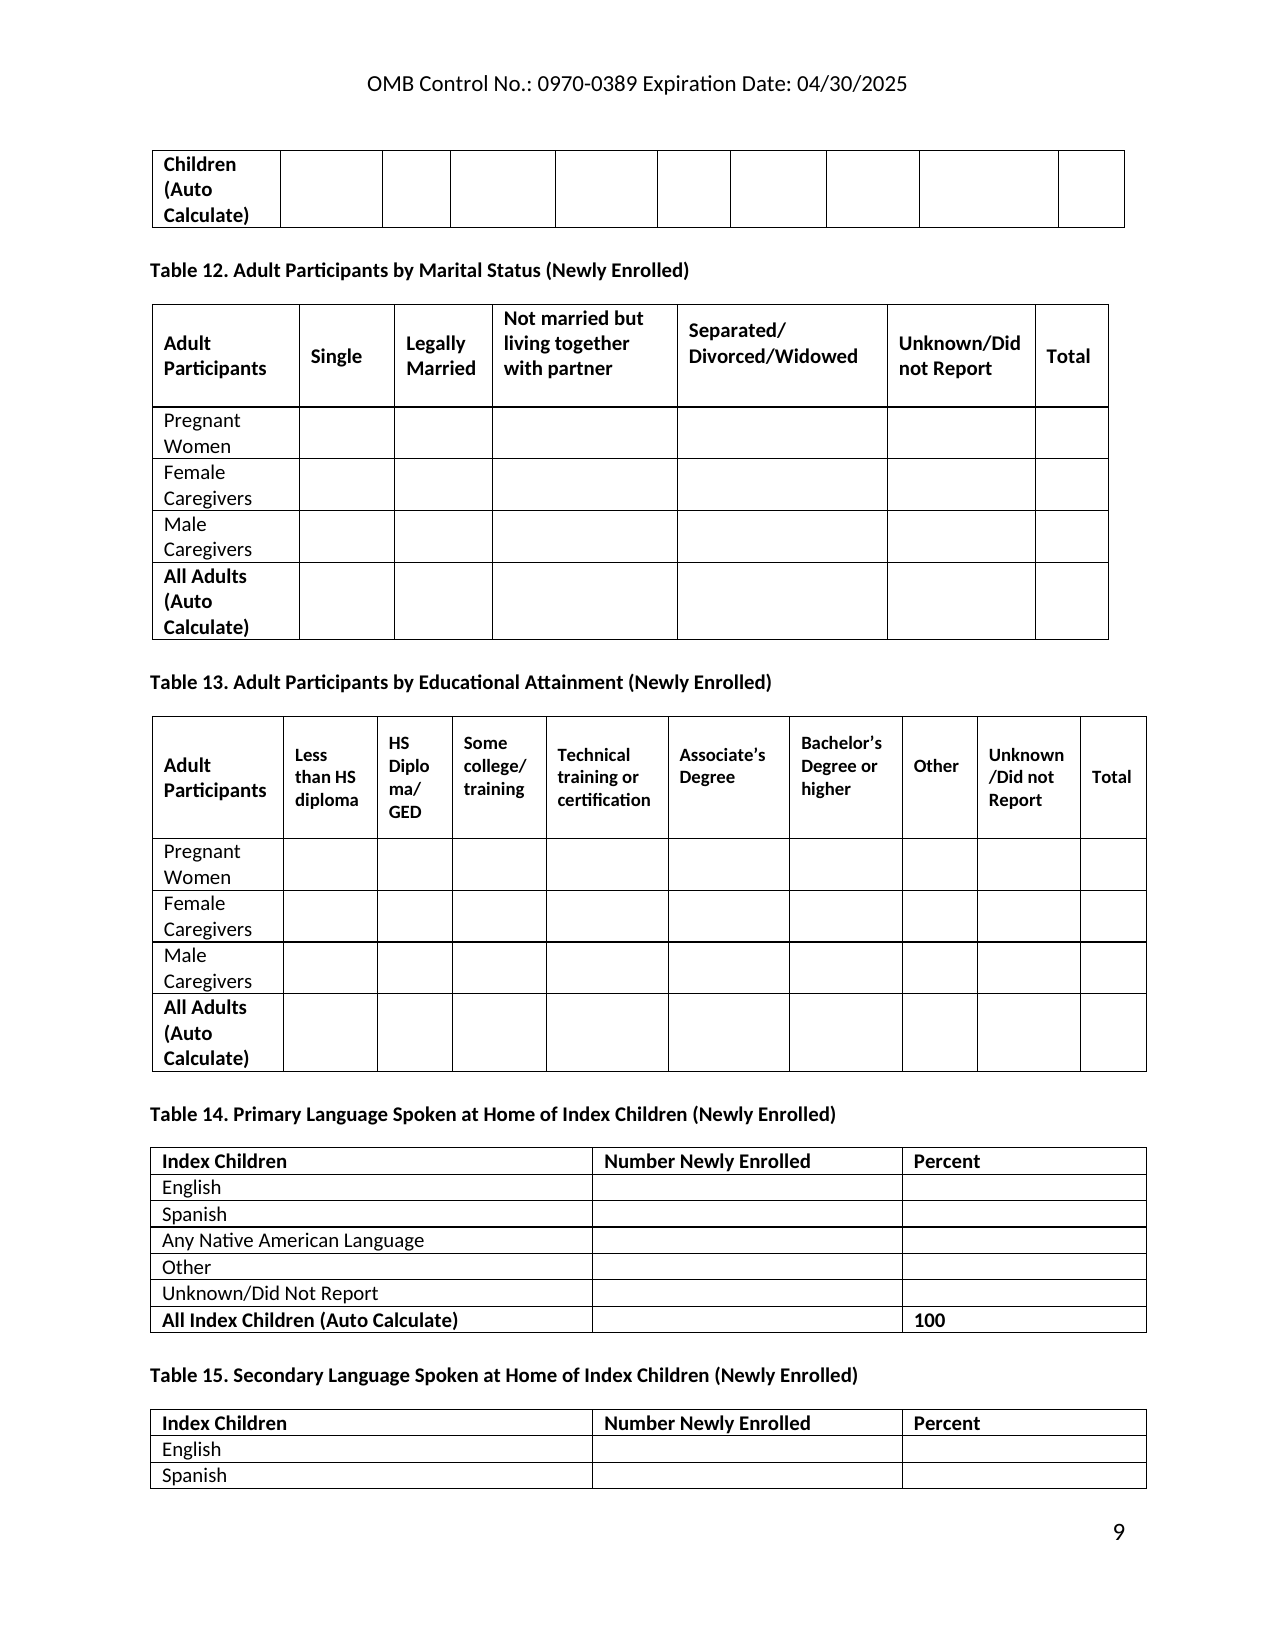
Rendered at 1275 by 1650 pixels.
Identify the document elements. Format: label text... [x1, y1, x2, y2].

table_cell Any Native American Language [151, 1228, 592, 1253]
table_cell [678, 408, 887, 458]
table_header Less than HS diploma [284, 717, 377, 838]
table_cell [593, 1254, 902, 1279]
table_cell [678, 563, 887, 639]
table_cell [593, 1175, 902, 1200]
table_cell [978, 891, 1080, 941]
table_cell [731, 151, 826, 227]
table_header Associate’s Degree [669, 717, 789, 838]
table_header Percent [903, 1410, 1146, 1435]
table_cell [678, 459, 887, 510]
table_cell [1036, 563, 1108, 639]
table_cell Pregnant Women [153, 408, 299, 458]
table_cell [1081, 839, 1146, 889]
table_cell [593, 1280, 902, 1306]
table_cell Spanish [151, 1201, 592, 1226]
table_cell 100 [903, 1307, 1146, 1332]
table_cell [378, 839, 452, 889]
table_cell [903, 1228, 1146, 1253]
table_cell Other [151, 1254, 592, 1279]
table_cell [903, 1201, 1146, 1226]
table_header Number Newly Enrolled [593, 1410, 902, 1435]
table_header Unknown/Did not Report [888, 305, 1035, 406]
text Table 14. Primary Language Spoken at Home of Index Children (Newly Enrolled) [150, 1101, 1125, 1126]
table_cell [790, 994, 902, 1071]
table_cell [827, 151, 919, 227]
table_cell [888, 563, 1035, 639]
table_cell [978, 943, 1080, 993]
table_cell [153, 151, 280, 227]
table_cell [1081, 891, 1146, 941]
table_cell [669, 943, 789, 993]
table_cell [547, 943, 668, 993]
table_cell [493, 459, 677, 510]
table_cell Male Caregivers [153, 943, 283, 993]
table_cell [1036, 511, 1108, 562]
text Table 12. Adult Participants by Marital Status (Newly Enrolled) [150, 257, 1125, 283]
table_cell [1036, 459, 1108, 510]
table_cell [888, 459, 1035, 510]
table_cell [395, 408, 492, 458]
table_cell [903, 1280, 1146, 1306]
table_cell [678, 511, 887, 562]
table_cell [1036, 408, 1108, 458]
table_cell [658, 151, 730, 227]
table_cell [300, 511, 394, 562]
table_cell [1081, 943, 1146, 993]
table_cell [669, 891, 789, 941]
table_cell [888, 511, 1035, 562]
table_cell [493, 563, 677, 639]
table_cell [493, 511, 677, 562]
table_header Number Newly Enrolled [593, 1148, 902, 1173]
table_cell [790, 891, 902, 941]
table_cell [453, 839, 546, 889]
table_cell [903, 1463, 1146, 1488]
table_cell [556, 151, 657, 227]
table_cell [903, 1254, 1146, 1279]
table_cell [284, 994, 377, 1071]
table_header Bachelor’s Degree or higher [790, 717, 902, 838]
table_cell [1059, 151, 1124, 227]
table_cell [453, 891, 546, 941]
table_header Adult Participants [153, 717, 283, 838]
table_header Other [903, 717, 977, 838]
table_cell Spanish [151, 1463, 592, 1488]
table_cell [281, 151, 382, 227]
table_cell All Adults (Auto Calculate) [153, 563, 299, 639]
table_cell [669, 994, 789, 1071]
table_cell [888, 408, 1035, 458]
table_cell [1081, 994, 1146, 1071]
table_cell [378, 994, 452, 1071]
table_header Some college/ training [453, 717, 546, 838]
table_header Separated/Divorced/Widowed [678, 305, 887, 406]
table_cell [300, 459, 394, 510]
table_cell All Adults (Auto Calculate) [153, 994, 283, 1071]
table_cell [547, 891, 668, 941]
table_cell [593, 1228, 902, 1253]
table_cell English [151, 1175, 592, 1200]
table_cell [903, 1175, 1146, 1200]
table_cell Female Caregivers [153, 459, 299, 510]
table_cell [453, 994, 546, 1071]
table_cell [593, 1436, 902, 1462]
table_header Percent [903, 1148, 1146, 1173]
table_cell English [151, 1436, 592, 1462]
table_header Index Children [151, 1410, 592, 1435]
table_cell [284, 943, 377, 993]
table_cell [300, 563, 394, 639]
table_cell [383, 151, 450, 227]
table_cell [903, 839, 977, 889]
table_cell [493, 408, 677, 458]
table_cell [903, 943, 977, 993]
table_cell [790, 839, 902, 889]
text Table 13. Adult Participants by Educational Attainment (Newly Enrolled) [150, 669, 1125, 695]
table_cell [547, 994, 668, 1071]
table_cell [300, 408, 394, 458]
table_header Total [1036, 305, 1108, 406]
table_cell [790, 943, 902, 993]
table_cell Male Caregivers [153, 511, 299, 562]
table_cell [669, 839, 789, 889]
table_header Not married but living together with partner [493, 305, 677, 406]
table_header Technical training or certification [547, 717, 668, 838]
table_cell [593, 1201, 902, 1226]
table_header Adult Participants [153, 305, 299, 406]
table_header Legally Married [395, 305, 492, 406]
table_cell [593, 1463, 902, 1488]
table_cell [978, 994, 1080, 1071]
table_cell [378, 891, 452, 941]
table_header Unknown/Did not Report [978, 717, 1080, 838]
table_cell Unknown/Did Not Report [151, 1280, 592, 1306]
table_cell [451, 151, 555, 227]
table_header HS Diploma/ GED [378, 717, 452, 838]
table_cell [593, 1307, 902, 1332]
table_cell [395, 563, 492, 639]
table_cell Pregnant Women [153, 839, 283, 889]
table_cell [903, 891, 977, 941]
table_cell Female Caregivers [153, 891, 283, 941]
table_cell [378, 943, 452, 993]
table_cell All Index Children (Auto Calculate) [151, 1307, 592, 1332]
table_header Index Children [151, 1148, 592, 1173]
text Table 15. Secondary Language Spoken at Home of Index Children (Newly Enrolled) [150, 1362, 1125, 1388]
table_cell [903, 1436, 1146, 1462]
table_cell [395, 511, 492, 562]
table_cell [284, 891, 377, 941]
table_cell [453, 943, 546, 993]
table_cell [547, 839, 668, 889]
table_cell [395, 459, 492, 510]
table_cell [978, 839, 1080, 889]
table_header Single [300, 305, 394, 406]
table_header Total [1081, 717, 1146, 838]
table_cell [903, 994, 977, 1071]
table_cell [920, 151, 1058, 227]
table_cell [284, 839, 377, 889]
